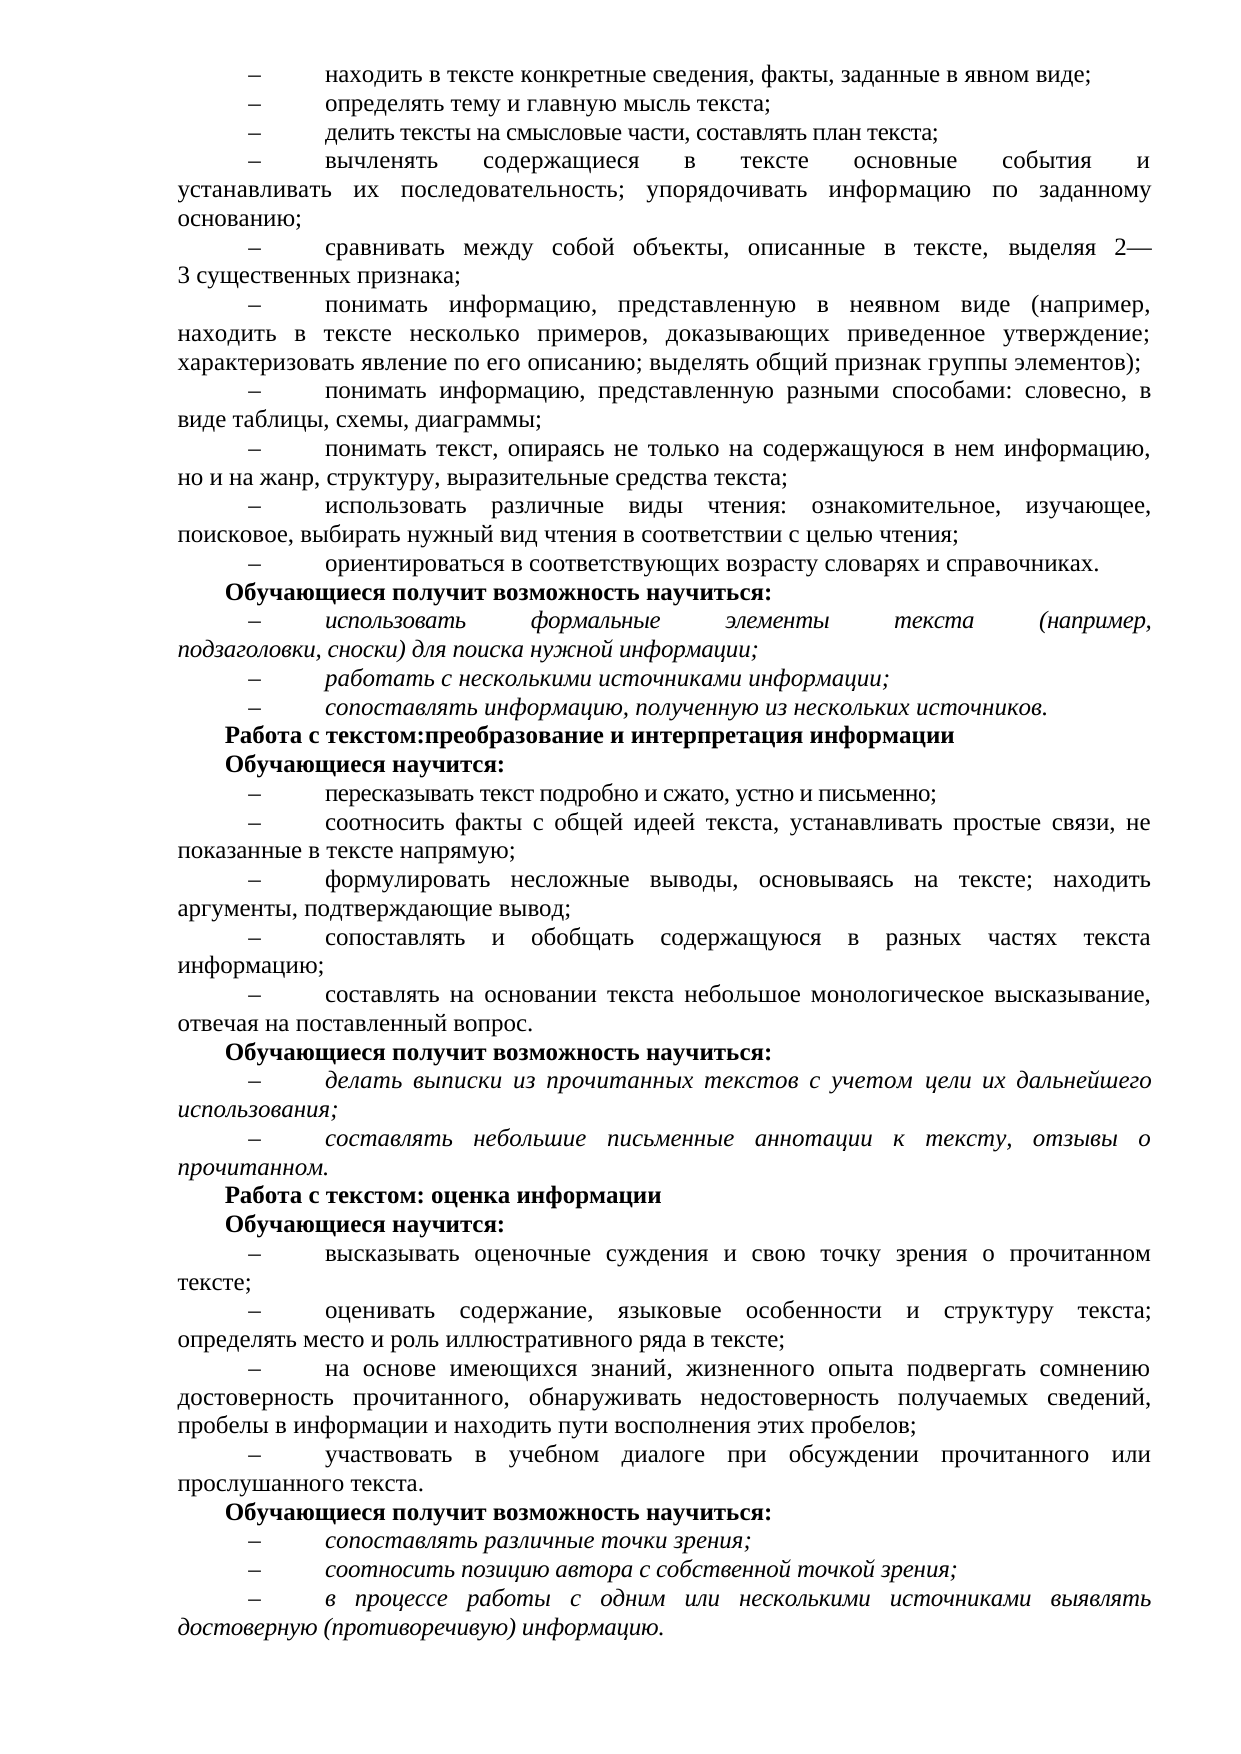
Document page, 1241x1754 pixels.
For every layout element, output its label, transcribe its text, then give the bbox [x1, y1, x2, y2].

text Обучающиеся получит возможность научиться: [177, 1497, 1152, 1525]
list понимать информацию, представленную в неявном виде (например, находить в тексте несколько примеров, доказывающих приведенное утверждение; характеризовать явление по его описанию; выделять общий признак группы элементов); [177, 289, 1152, 375]
text Обучающиеся получит возможность научиться: [177, 577, 1152, 605]
list пересказывать текст подробно и сжато, устно и письменно; [177, 778, 1152, 807]
list на основе имеющихся знаний, жизненного опыта подвергать сомнению достоверность прочитанного, обнаруживать недостоверность получаемых сведений, пробелы в информации и находить пути восполнения этих пробелов; [177, 1353, 1152, 1439]
list в процессе работы с одним или несколькими источниками выявлять достоверную (противоречивую) информацию. [177, 1583, 1152, 1640]
list соотносить факты с общей идеей текста, устанавливать простые связи, не показанные в тексте напрямую; [177, 807, 1152, 864]
list составлять небольшие письменные аннотации к тексту, отзывы о прочитанном. [177, 1123, 1152, 1180]
list участвовать в учебном диалоге при обсуждении прочитанного или прослушанного текста. [177, 1439, 1152, 1497]
list определять тему и главную мысль текста; [177, 88, 1152, 117]
list делить тексты на смысловые части, составлять план текста; [177, 117, 1152, 145]
list сопоставлять информацию, полученную из нескольких источников. [177, 692, 1152, 720]
list оценивать содержание, языковые особенности и структуру текста; определять место и роль иллюстративного ряда в тексте; [177, 1295, 1152, 1353]
list сопоставлять и обобщать содержащуюся в разных частях текста информацию; [177, 922, 1152, 979]
text Работа с текстом:преобразование и интерпретация информации [177, 720, 1152, 749]
list использовать различные виды чтения: ознакомительное, изучающее, поисковое, выбирать нужный вид чтения в соответствии с целью чтения; [177, 490, 1152, 548]
list понимать информацию, представленную разными способами: словесно, в виде таблицы, схемы, диаграммы; [177, 375, 1152, 433]
list высказывать оценочные суждения и свою точку зрения о прочитанном тексте; [177, 1238, 1152, 1295]
list работать с несколькими источниками информации; [177, 663, 1152, 692]
list соотносить позицию автора с собственной точкой зрения; [177, 1554, 1152, 1583]
list находить в тексте конкретные сведения, факты, заданные в явном виде; [177, 59, 1152, 88]
list сравнивать между собой объекты, описанные в тексте, выделяя 2—3 существенных признака; [177, 232, 1152, 289]
list понимать текст, опираясь не только на содержащуюся в нем информацию, но и на жанр, структуру, выразительные средства текста; [177, 433, 1152, 490]
list использовать формальные элементы текста (например, подзаголовки, сноски) для поиска нужной информации; [177, 605, 1152, 663]
text Обучающиеся научится: [177, 1209, 1152, 1238]
list составлять на основании текста небольшое монологическое высказывание, отвечая на поставленный вопрос. [177, 979, 1152, 1037]
list делать выписки из прочитанных текстов с учетом цели их дальнейшего использования; [177, 1065, 1152, 1123]
list вычленять содержащиеся в тексте основные события и устанавливать их последовательность; упорядочивать информацию по заданному основанию; [177, 145, 1152, 232]
list ориентироваться в соответствующих возрасту словарях и справочниках. [177, 548, 1152, 577]
list сопоставлять различные точки зрения; [177, 1525, 1152, 1554]
text Обучающиеся получит возможность научиться: [177, 1037, 1152, 1065]
text Обучающиеся научится: [177, 749, 1152, 778]
list формулировать несложные выводы, основываясь на тексте; находить аргументы, подтверждающие вывод; [177, 864, 1152, 922]
text Работа с текстом: оценка информации [177, 1180, 1152, 1209]
